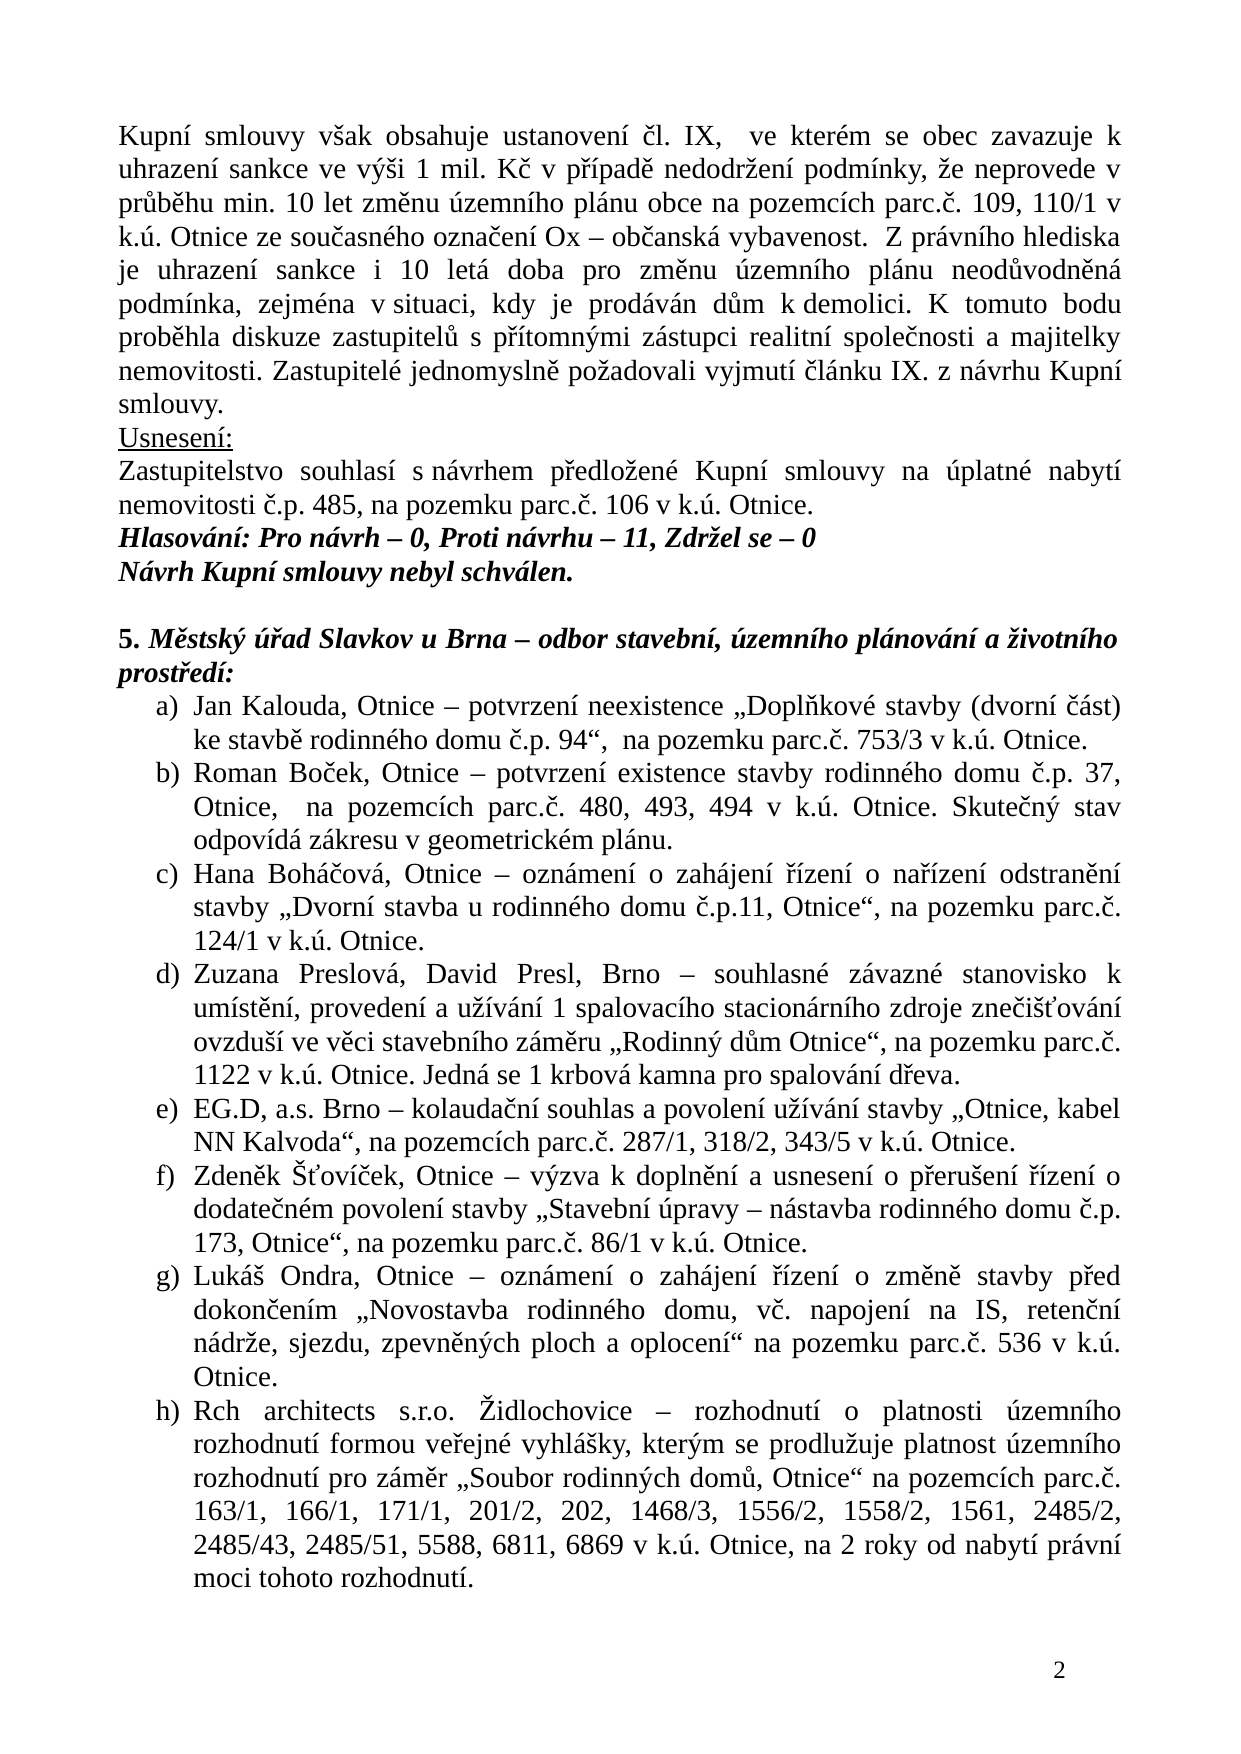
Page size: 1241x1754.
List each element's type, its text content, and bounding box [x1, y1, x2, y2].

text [118, 118, 1122, 420]
text Zastupitelstvo souhlasí s návrhem předložené Kupní smlouvy na úplatné nabytí nemovitosti č.p. 485, na pozemku parc.č. 106 v k.ú. Otnice. [118, 453, 1122, 521]
list Zdeněk Šťovíček, Otnice – výzva k doplnění a usnesení o přerušení řízení o dodatečném povolení stavby „Stavební úpravy – nástavba rodinného domu č.p. 173, Otnice“, na pozemku parc.č. 86/1 v k.ú. Otnice. [156, 1158, 1122, 1258]
text Návrh Kupní smlouvy nebyl schválen. [118, 554, 1122, 588]
list Lukáš Ondra, Otnice – oznámení o zahájení řízení o změně stavby před dokončením „Novostavba rodinného domu, vč. napojení na IS, retenční nádrže, sjezdu, zpevněných ploch a oplocení“ na pozemku parc.č. 536 v k.ú. Otnice. [156, 1258, 1122, 1393]
text 5. Městský úřad Slavkov u Brna – odbor stavební, územního plánování a životního prostředí: [118, 621, 1122, 688]
list EG.D, a.s. Brno – kolaudační souhlas a povolení užívání stavby „Otnice, kabel NN Kalvoda“, na pozemcích parc.č. 287/1, 318/2, 343/5 v k.ú. Otnice. [156, 1091, 1122, 1158]
text Usnesení: [118, 420, 1122, 453]
list Hana Boháčová, Otnice – oznámení o zahájení řízení o nařízení odstranění stavby „Dvorní stavba u rodinného domu č.p.11, Otnice“, na pozemku parc.č. 124/1 v k.ú. Otnice. [156, 856, 1122, 957]
list Zuzana Preslová, David Presl, Brno – souhlasné závazné stanovisko k umístění, provedení a užívání 1 spalovacího stacionárního zdroje znečišťování ovzduší ve věci stavebního záměru „Rodinný dům Otnice“, na pozemku parc.č. 1122 v k.ú. Otnice. Jedná se 1 krbová kamna pro spalování dřeva. [156, 957, 1122, 1091]
list Jan Kalouda, Otnice – potvrzení neexistence „Doplňkové stavby (dvorní část) ke stavbě rodinného domu č.p. 94“, na pozemku parc.č. 753/3 v k.ú. Otnice. [156, 688, 1122, 755]
list Roman Boček, Otnice – potvrzení existence stavby rodinného domu č.p. 37, Otnice, na pozemcích parc.č. 480, 493, 494 v k.ú. Otnice. Skutečný stav odpovídá zákresu v geometrickém plánu. [156, 755, 1122, 856]
text Hlasování: Pro návrh – 0, Proti návrhu – 11, Zdržel se – 0 [118, 521, 1122, 554]
list Rch architects s.r.o. Židlochovice – rozhodnutí o platnosti územního rozhodnutí formou veřejné vyhlášky, kterým se prodlužuje platnost územního rozhodnutí pro záměr „Soubor rodinných domů, Otnice“ na pozemcích parc.č. 163/1, 166/1, 171/1, 201/2, 202, 1468/3, 1556/2, 1558/2, 1561, 2485/2, 2485/43, 2485/51, 5588, 6811, 6869 v k.ú. Otnice, na 2 roky od nabytí právní moci tohoto rozhodnutí. [156, 1393, 1122, 1594]
